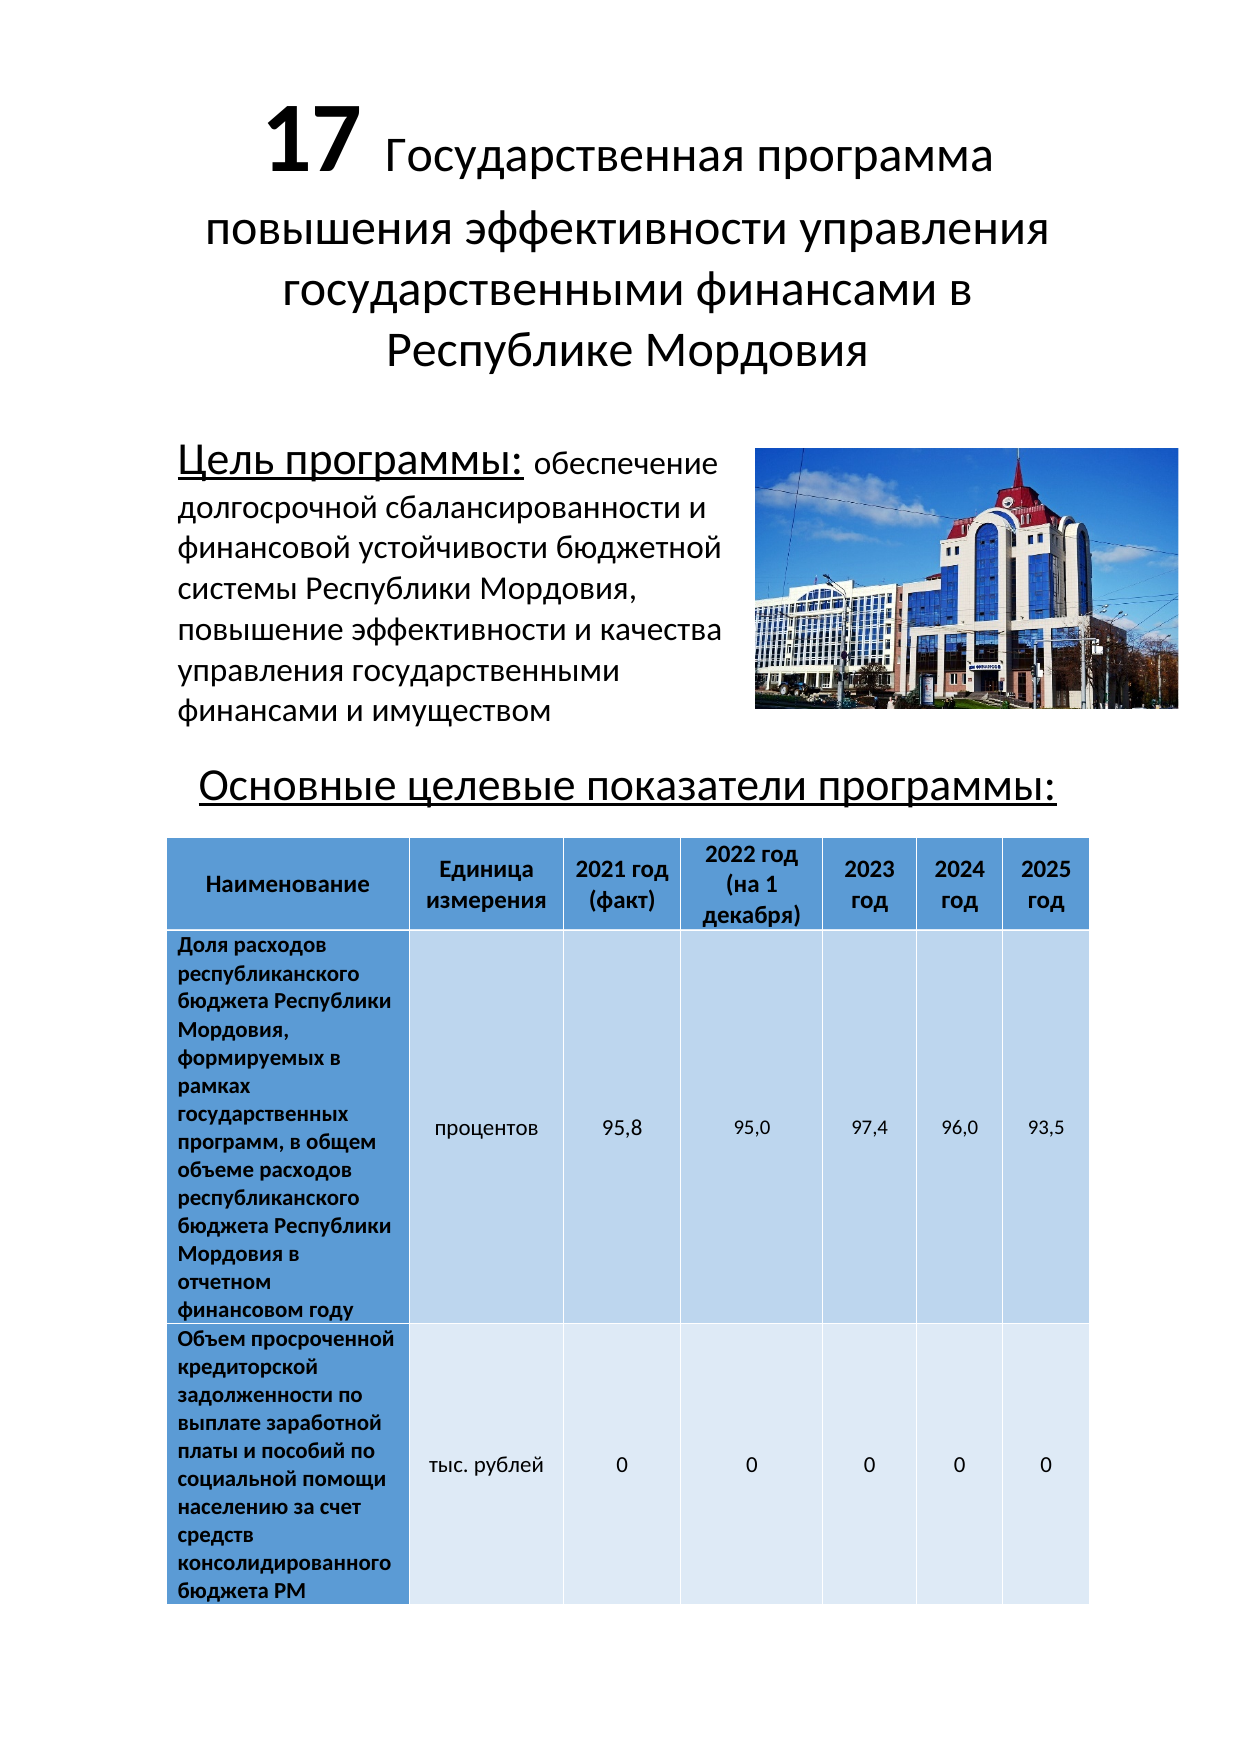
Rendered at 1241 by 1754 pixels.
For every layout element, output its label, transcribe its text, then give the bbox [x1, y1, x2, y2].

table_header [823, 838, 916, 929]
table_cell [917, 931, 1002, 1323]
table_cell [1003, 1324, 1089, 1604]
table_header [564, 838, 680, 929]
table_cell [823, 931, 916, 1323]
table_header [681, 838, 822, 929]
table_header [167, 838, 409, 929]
text Основные целевые показатели программы: [177, 756, 1078, 812]
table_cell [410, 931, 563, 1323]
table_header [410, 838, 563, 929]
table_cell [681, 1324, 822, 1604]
text повышения эффективности управления государственными финансами в Республике Мордовия [177, 196, 1078, 379]
text 17 Государственная программа [177, 74, 1078, 196]
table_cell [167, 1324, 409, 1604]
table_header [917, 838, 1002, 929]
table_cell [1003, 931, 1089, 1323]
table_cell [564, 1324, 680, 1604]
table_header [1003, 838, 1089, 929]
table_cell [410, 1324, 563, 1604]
picture [755, 448, 1179, 708]
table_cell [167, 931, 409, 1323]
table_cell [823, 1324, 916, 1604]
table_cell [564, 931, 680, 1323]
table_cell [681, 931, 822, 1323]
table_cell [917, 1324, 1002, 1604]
text Цель программы: обеспечение долгосрочной сбалансированности и финансовой устойчивости бюджетной системы Республики Мордовия, повышение эффективности и качества управления государственными финансами и имуществом [177, 430, 1078, 730]
